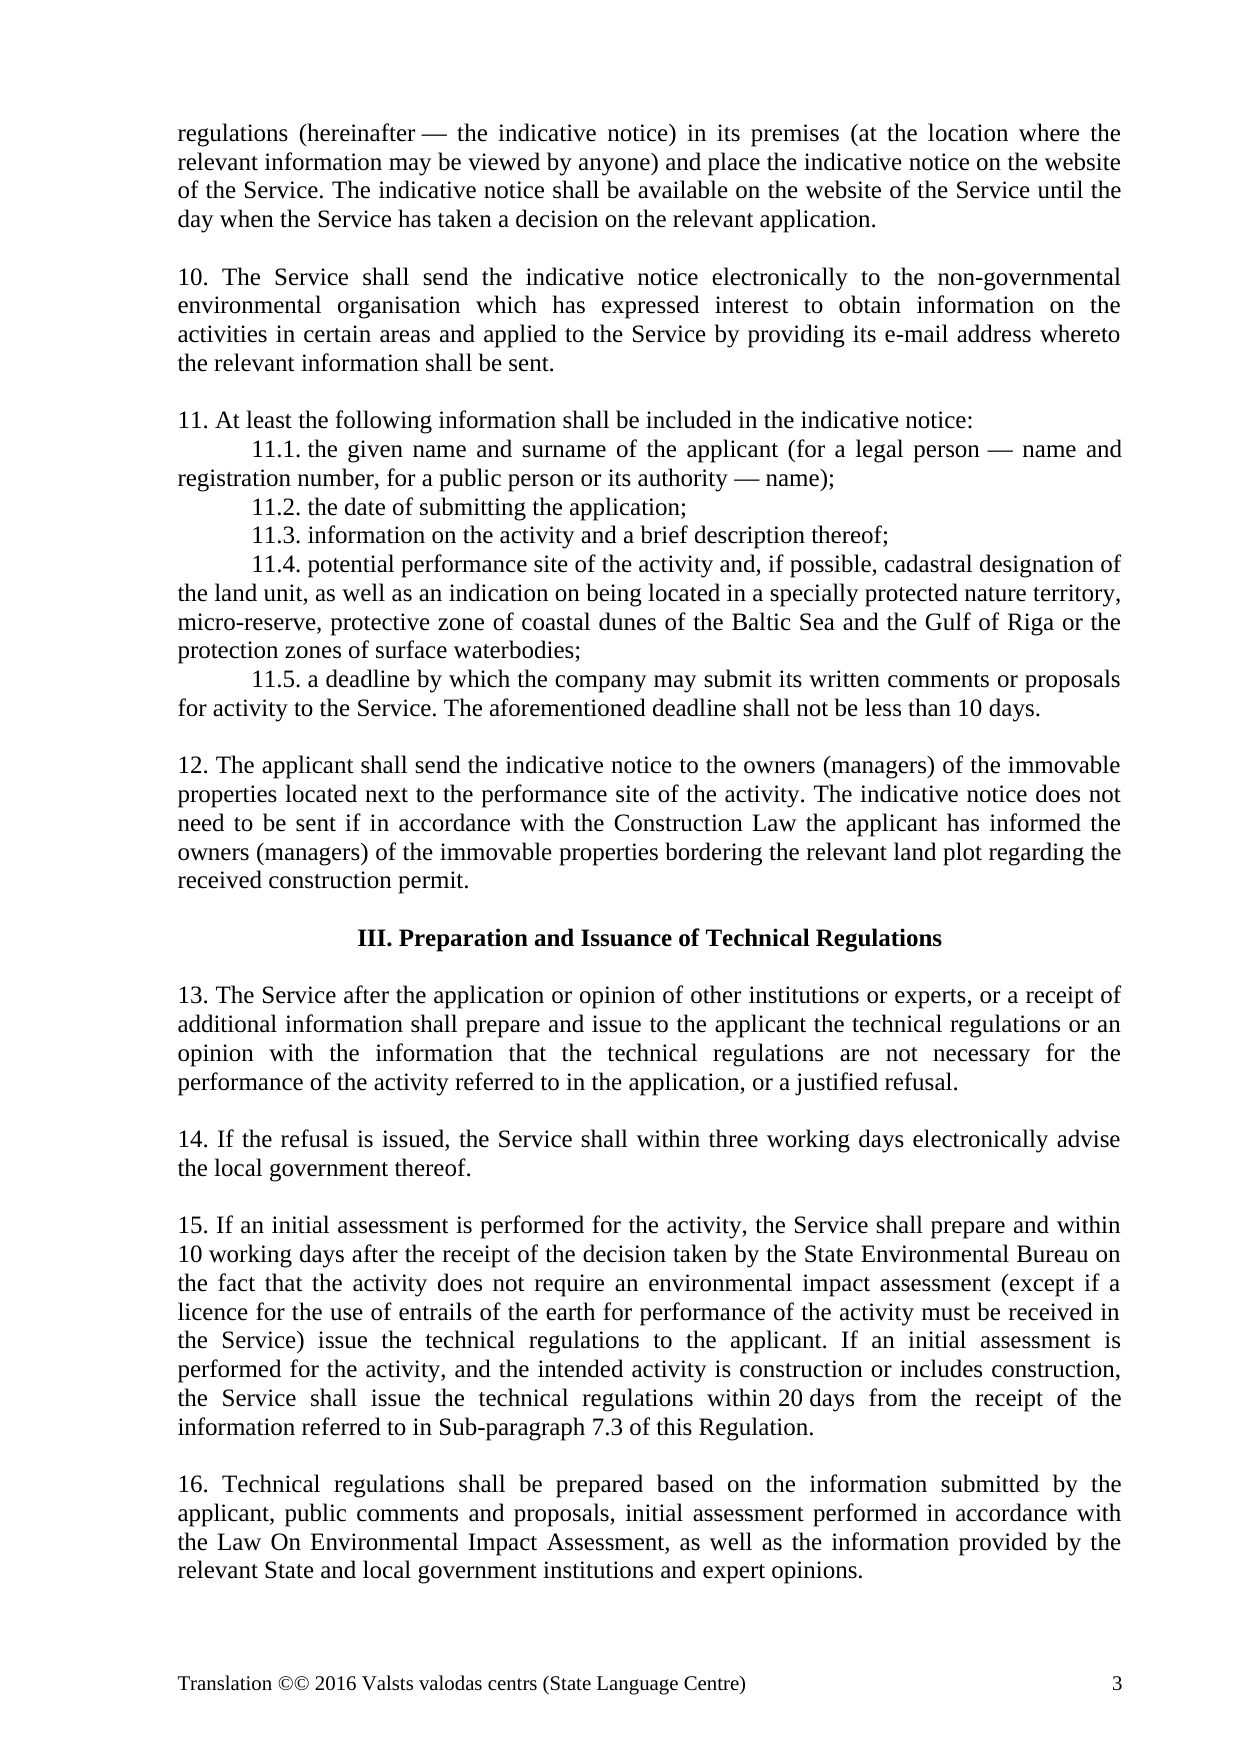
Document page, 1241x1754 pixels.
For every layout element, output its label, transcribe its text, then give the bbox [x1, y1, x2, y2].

text 13. The Service after the application or opinion of other institutions or experts, or a receipt of additional information shall prepare and issue to the applicant the technical regulations or an opinion with the information that the technical regulations are not necessary for the performance of the activity referred to in the application, or a justified refusal. [177, 981, 1122, 1096]
text 11.1. the given name and surname of the applicant (for a legal person — name and registration number, for a public person or its authority — name); [177, 434, 1122, 492]
text 10. The Service shall send the indicative notice electronically to the non-governmental environmental organisation which has expressed interest to obtain information on the activities in certain areas and applied to the Service by providing its e-mail address whereto the relevant information shall be sent. [177, 262, 1122, 377]
text 15. If an initial assessment is performed for the activity, the Service shall prepare and within 10 working days after the receipt of the decision taken by the State Environmental Bureau on the fact that the activity does not require an environmental impact assessment (except if a licence for the use of entrails of the earth for performance of the activity must be received in the Service) issue the technical regulations to the applicant. If an initial assessment is performed for the activity, and the intended activity is construction or includes construction, the Service shall issue the technical regulations within 20 days from the receipt of the information referred to in Sub-paragraph 7.3 of this Regulation. [177, 1211, 1122, 1441]
text 11.5. a deadline by which the company may submit its written comments or proposals for activity to the Service. The aforementioned deadline shall not be less than 10 days. [177, 664, 1122, 722]
text 11.2. the date of submitting the application; [177, 492, 1122, 521]
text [177, 118, 1122, 233]
text 14. If the refusal is issued, the Service shall within three working days electronically advise the local government thereof. [177, 1124, 1122, 1182]
text 11.4. potential performance site of the activity and, if possible, cadastral designation of the land unit, as well as an indication on being located in a specially protected nature territory, micro-reserve, protective zone of coastal dunes of the Baltic Sea and the Gulf of Riga or the protection zones of surface waterbodies; [177, 549, 1122, 664]
text 16. Technical regulations shall be prepared based on the information submitted by the applicant, public comments and proposals, initial assessment performed in accordance with the Law On Environmental Impact Assessment, as well as the information provided by the relevant State and local government institutions and expert opinions. [177, 1469, 1122, 1584]
text 12. The applicant shall send the indicative notice to the owners (managers) of the immovable properties located next to the performance site of the activity. The indicative notice does not need to be sent if in accordance with the Construction Law the applicant has informed the owners (managers) of the immovable properties bordering the relevant land plot regarding the received construction permit. [177, 751, 1122, 894]
text 11. At least the following information shall be included in the indicative notice: [177, 406, 1122, 434]
text III. Preparation and Issuance of Technical Regulations [177, 923, 1122, 952]
text 11.3. information on the activity and a brief description thereof; [177, 521, 1122, 549]
